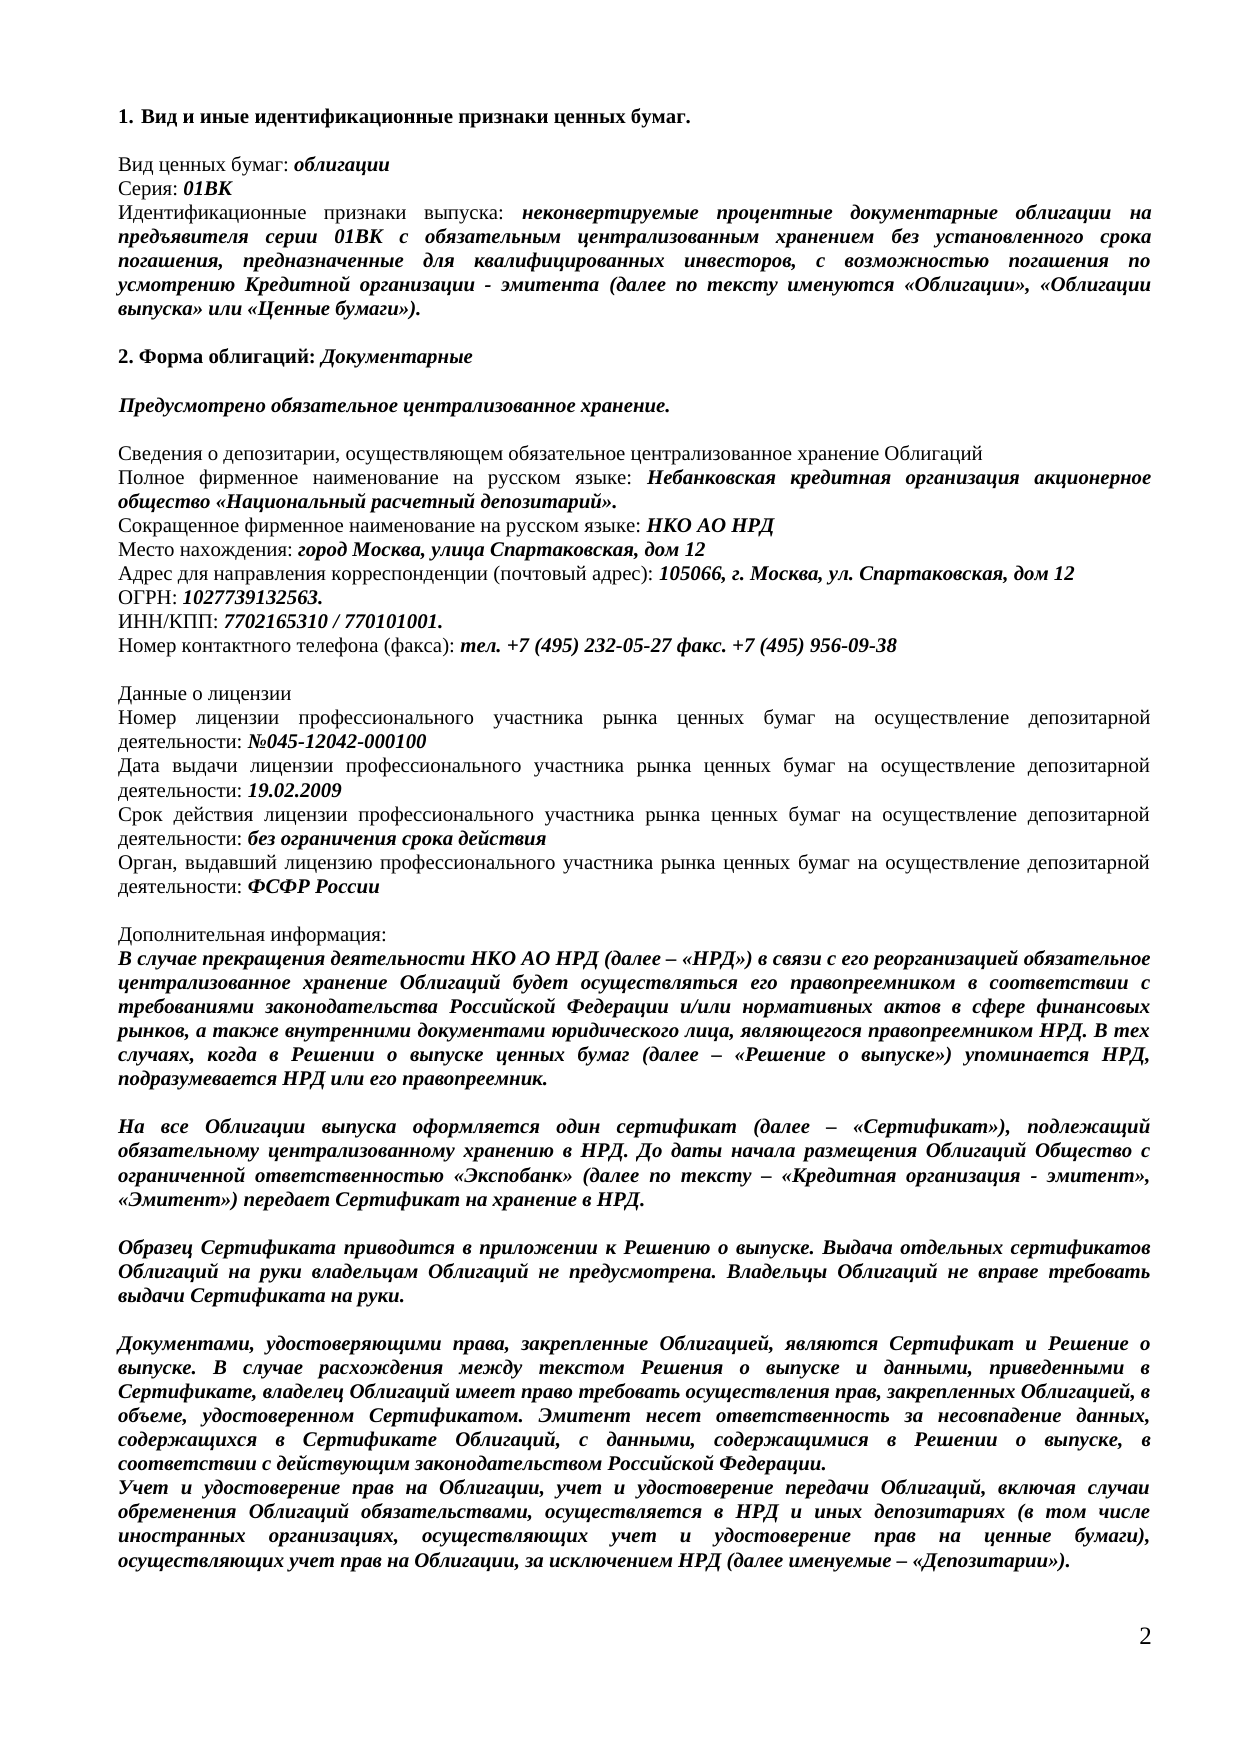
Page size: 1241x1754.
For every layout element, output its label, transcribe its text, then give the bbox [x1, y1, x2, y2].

text ИНН/КПП: 7702165310 / 770101001. [118, 609, 1151, 633]
text Вид ценных бумаг: облигации [118, 152, 1151, 176]
text Серия: 01ВК [118, 176, 1151, 200]
text Сокращенное фирменное наименование на русском языке: НКО АО НРД [118, 513, 1151, 537]
text Документами, удостоверяющими права, закрепленные Облигацией, являются Сертификат и Решение о выпуске. В случае расхождения между текстом Решения о выпуске и данными, приведенными в Сертификате, владелец Облигаций имеет право требовать осуществления прав, закрепленных Облигацией, в объеме, удостоверенном Сертификатом. Эмитент несет ответственность за несовпадение данных, содержащихся в Сертификате Облигаций, с данными, содержащимися в Решении о выпуске, в соответствии с действующим законодательством Российской Федерации. [118, 1331, 1151, 1475]
text Адрес для направления корреспонденции (почтовый адрес): 105066, г. Москва, ул. Спартаковская, дом 12 [118, 561, 1151, 585]
text Сведения о депозитарии, осуществляющем обязательное централизованное хранение Облигаций [118, 441, 1151, 465]
text Учет и удостоверение прав на Облигации, учет и удостоверение передачи Облигаций, включая случаи обременения Облигаций обязательствами, осуществляется в НРД и иных депозитариях (в том числе иностранных организациях, осуществляющих учет и удостоверение прав на ценные бумаги), осуществляющих учет прав на Облигации, за исключением НРД (далее именуемые – «Депозитарии»). [118, 1475, 1151, 1572]
text Место нахождения: город Москва, улица Спартаковская, дом 12 [118, 537, 1151, 561]
text 2. Форма облигаций: Документарные [118, 344, 1151, 368]
text Орган, выдавший лицензию профессионального участника рынка ценных бумаг на осуществление депозитарной деятельности: ФСФР России [118, 850, 1151, 898]
text Предусмотрено обязательное централизованное хранение. [118, 392, 1151, 417]
text Номер лицензии профессионального участника рынка ценных бумаг на осуществление депозитарной деятельности: №045-12042-000100 [118, 705, 1151, 753]
text Номер контактного телефона (факса): тел. +7 (495) 232-05-27 факс. +7 (495) 956-09-38 [118, 633, 1151, 657]
text Дата выдачи лицензии профессионального участника рынка ценных бумаг на осуществление депозитарной деятельности: 19.02.2009 [118, 753, 1151, 802]
text Срок действия лицензии профессионального участника рынка ценных бумаг на осуществление депозитарной деятельности: без ограничения срока действия [118, 802, 1151, 850]
text На все Облигации выпуска оформляется один сертификат (далее – «Сертификат»), подлежащий обязательному централизованному хранению в НРД. До даты начала размещения Облигаций Общество с ограниченной ответственностью «Экспобанк» (далее по тексту – «Кредитная организация - эмитент», «Эмитент») передает Сертификат на хранение в НРД. [118, 1114, 1151, 1211]
text ОГРН: 1027739132563. [118, 585, 1151, 609]
text Данные о лицензии [118, 681, 1151, 705]
text В случае прекращения деятельности НКО АО НРД (далее – «НРД») в связи с его реорганизацией обязательное централизованное хранение Облигаций будет осуществляться его правопреемником в соответствии с требованиями законодательства Российской Федерации и/или нормативных актов в сфере финансовых рынков, а также внутренними документами юридического лица, являющегося правопреемником НРД. В тех случаях, когда в Решении о выпуске ценных бумаг (далее – «Решение о выпуске») упоминается НРД, подразумевается НРД или его правопреемник. [118, 946, 1151, 1090]
text Полное фирменное наименование на русском языке: Небанковская кредитная организация акционерное общество «Национальный расчетный депозитарий». [118, 465, 1151, 513]
list Вид и иные идентификационные признаки ценных бумаг. [118, 104, 1151, 128]
text Идентификационные признаки выпуска: неконвертируемые процентные документарные облигации на предъявителя серии 01BK с обязательным централизованным хранением без установленного срока погашения, предназначенные для квалифицированных инвесторов, с возможностью погашения по усмотрению Кредитной организации - эмитента (далее по тексту именуются «Облигации», «Облигации выпуска» или «Ценные бумаги»). [118, 200, 1151, 320]
text Дополнительная информация: [118, 922, 1151, 946]
text Образец Сертификата приводится в приложении к Решению о выпуске. Выдача отдельных сертификатов Облигаций на руки владельцам Облигаций не предусмотрена. Владельцы Облигаций не вправе требовать выдачи Сертификата на руки. [118, 1235, 1151, 1307]
